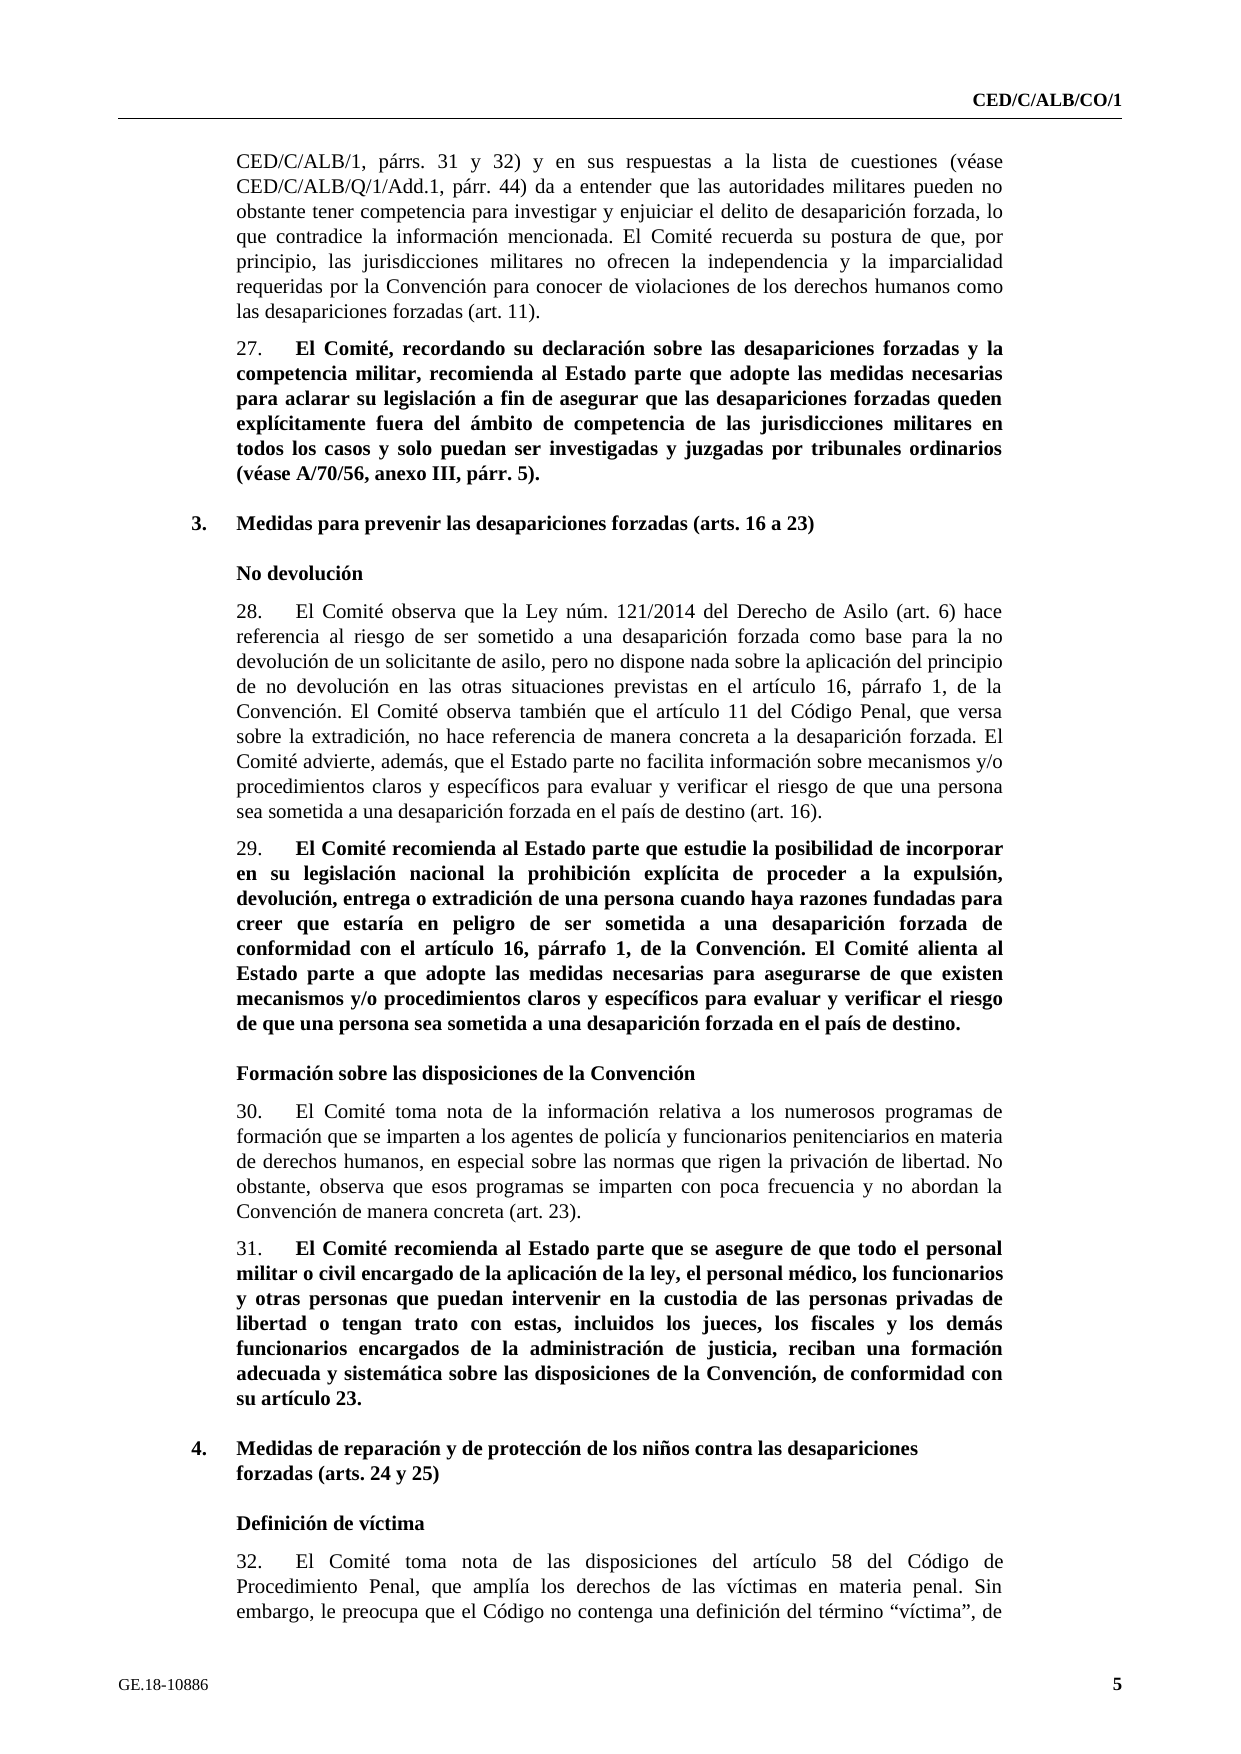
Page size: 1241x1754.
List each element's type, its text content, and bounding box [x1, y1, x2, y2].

text 30. El Comité toma nota de la información relativa a los numerosos programas de formación que se imparten a los agentes de policía y funcionarios penitenciarios en materia de derechos humanos, en especial sobre las normas que rigen la privación de libertad. No obstante, observa que esos programas se imparten con poca frecuencia y no abordan la Convención de manera concreta (art. 23). [236, 1098, 1004, 1223]
text 31. El Comité recomienda al Estado parte que se asegure de que todo el personal militar o civil encargado de la aplicación de la ley, el personal médico, los funcionarios y otras personas que puedan intervenir en la custodia de las personas privadas de libertad o tengan trato con estas, incluidos los jueces, los fiscales y los demás funcionarios encargados de la administración de justicia, reciban una formación adecuada y sistemática sobre las disposiciones de la Convención, de conformidad con su artículo 23. [236, 1235, 1004, 1410]
text 29. El Comité recomienda al Estado parte que estudie la posibilidad de incorporar en su legislación nacional la prohibición explícita de proceder a la expulsión, devolución, entrega o extradición de una persona cuando haya razones fundadas para creer que estaría en peligro de ser sometida a una desaparición forzada de conformidad con el artículo 16, párrafo 1, de la Convención. El Comité alienta al Estado parte a que adopte las medidas necesarias para asegurarse de que existen mecanismos y/o procedimientos claros y específicos para evaluar y verificar el riesgo de que una persona sea sometida a una desaparición forzada en el país de destino. [236, 835, 1004, 1035]
text Definición de víctima [118, 1510, 1004, 1535]
text Formación sobre las disposiciones de la Convención [118, 1060, 1004, 1085]
text 3. Medidas para prevenir las desapariciones forzadas (arts. 16 a 23) [118, 510, 1004, 535]
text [236, 148, 1004, 323]
text No devolución [118, 560, 1004, 585]
text 4. Medidas de reparación y de protección de los niños contra las desapariciones forzadas (arts. 24 y 25) [118, 1435, 1004, 1485]
text 27. El Comité, recordando su declaración sobre las desapariciones forzadas y la competencia militar, recomienda al Estado parte que adopte las medidas necesarias para aclarar su legislación a fin de asegurar que las desapariciones forzadas queden explícitamente fuera del ámbito de competencia de las jurisdicciones militares en todos los casos y solo puedan ser investigadas y juzgadas por tribunales ordinarios (véase A/70/56, anexo III, párr. 5). [236, 335, 1004, 485]
text 28. El Comité observa que la Ley núm. 121/2014 del Derecho de Asilo (art. 6) hace referencia al riesgo de ser sometido a una desaparición forzada como base para la no devolución de un solicitante de asilo, pero no dispone nada sobre la aplicación del principio de no devolución en las otras situaciones previstas en el artículo 16, párrafo 1, de la Convención. El Comité observa también que el artículo 11 del Código Penal, que versa sobre la extradición, no hace referencia de manera concreta a la desaparición forzada. El Comité advierte, además, que el Estado parte no facilita información sobre mecanismos y/o procedimientos claros y específicos para evaluar y verificar el riesgo de que una persona sea sometida a una desaparición forzada en el país de destino (art. 16). [236, 598, 1004, 823]
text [236, 1548, 1004, 1623]
